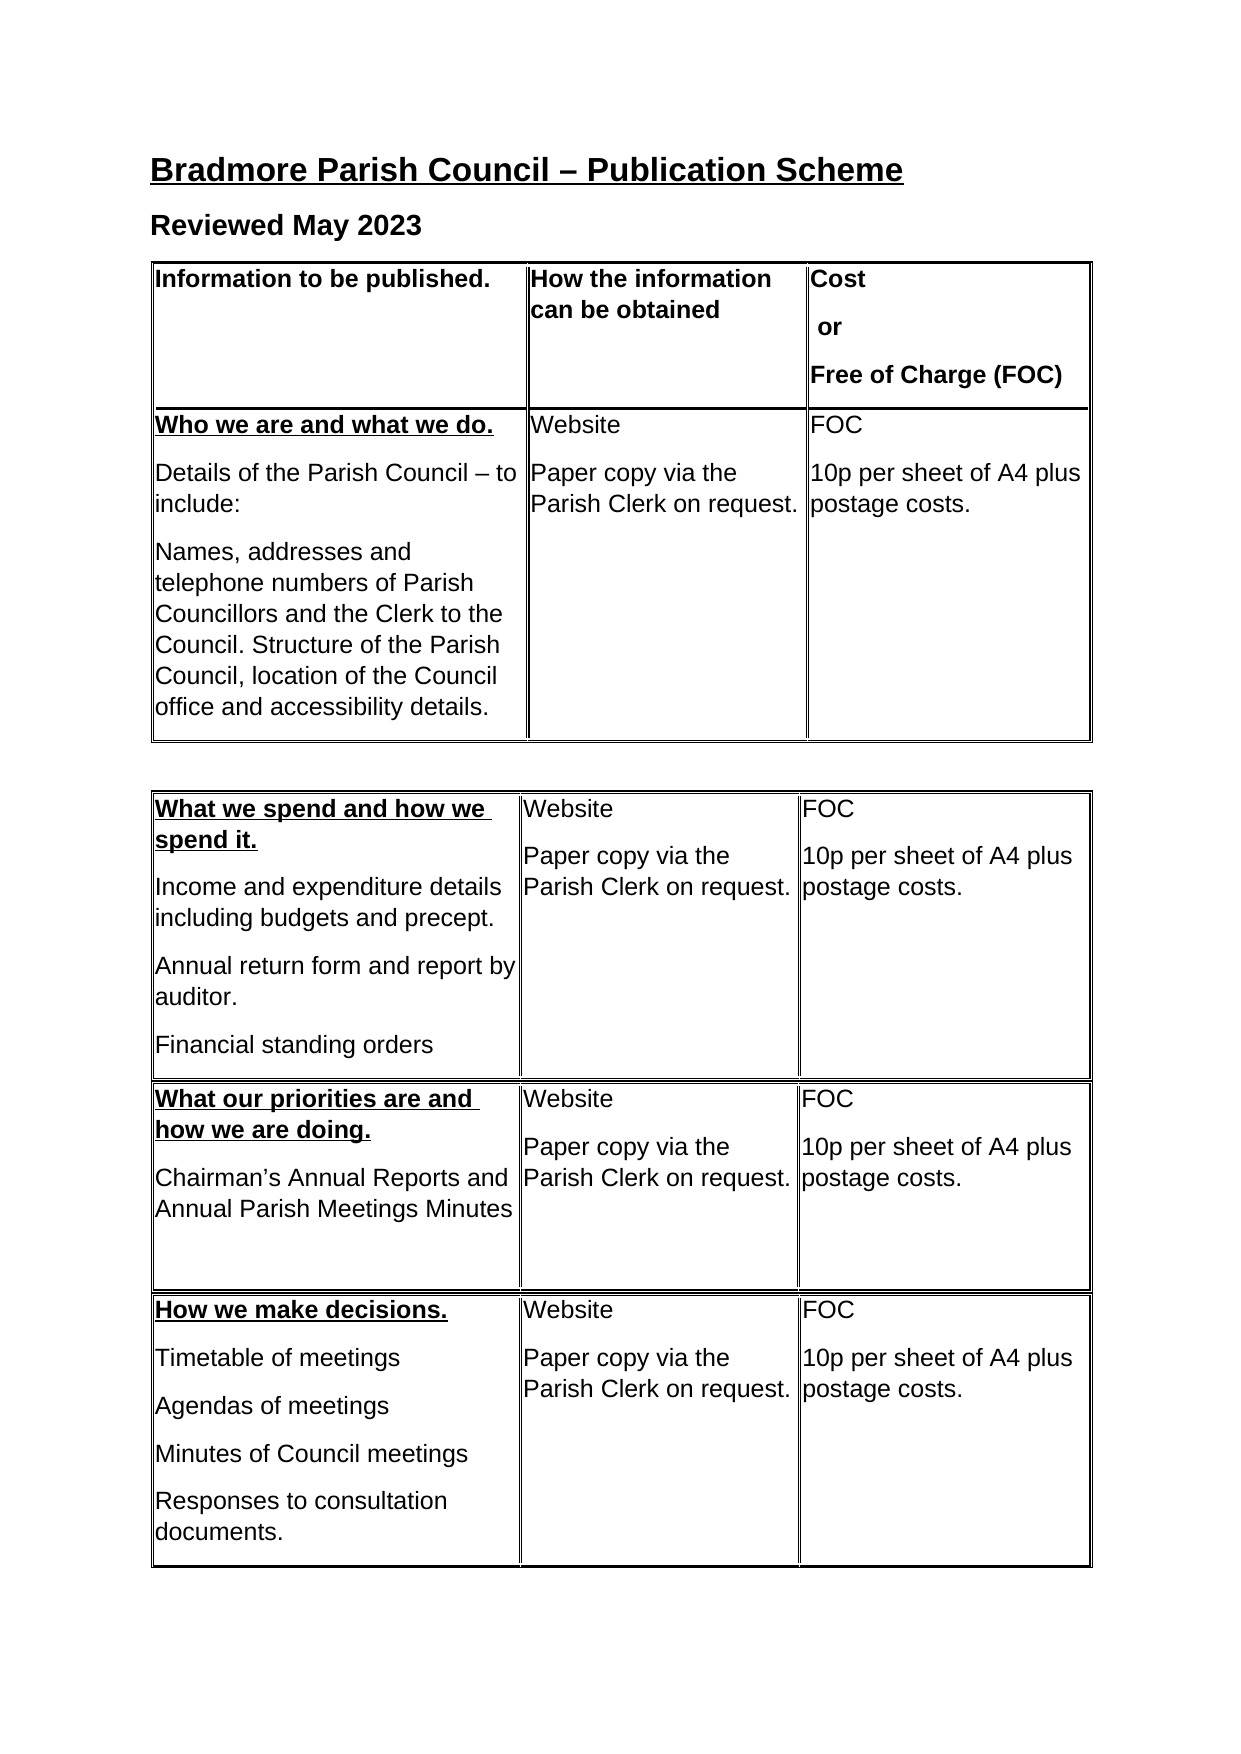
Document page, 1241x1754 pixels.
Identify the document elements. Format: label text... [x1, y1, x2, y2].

table_header Website Paper copy via the Parish Clerk on request. [521, 1084, 799, 1289]
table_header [521, 1296, 800, 1565]
table_header What we spend and how we spend it. Income and expenditure details including budgets and precept. Annual return form and report by auditor. Financial standing orders [154, 794, 521, 1077]
table_cell Who we are and what we do. Details of the Parish Council – to include: Names, addresses and telephone numbers of Parish Councillors and the Clerk to the Council. Structure of the Parish Council, location of the Council office and accessibility details. [154, 407, 528, 739]
table_cell Website Paper copy via the Parish Clerk on request. [528, 410, 808, 739]
table_header What our priorities are and how we are doing. Chairman’s Annual Reports and Annual Parish Meetings Minutes [154, 1084, 521, 1289]
text Reviewed May 2023 [150, 208, 1090, 242]
text Bradmore Parish Council – Publication Scheme [150, 150, 1090, 188]
table_header Cost or Free of Charge (FOC) [808, 264, 1089, 407]
table_header How the information can be obtained [528, 264, 808, 407]
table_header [154, 1296, 521, 1565]
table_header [800, 1296, 1089, 1565]
table_header Information to be published. [154, 263, 528, 407]
table_header FOC 10p per sheet of A4 plus postage costs. [800, 794, 1089, 1077]
table_header Website Paper copy via the Parish Clerk on request. [521, 794, 799, 1077]
table_header FOC 10p per sheet of A4 plus postage costs. [799, 1084, 1089, 1289]
table_cell FOC 10p per sheet of A4 plus postage costs. [808, 407, 1089, 739]
